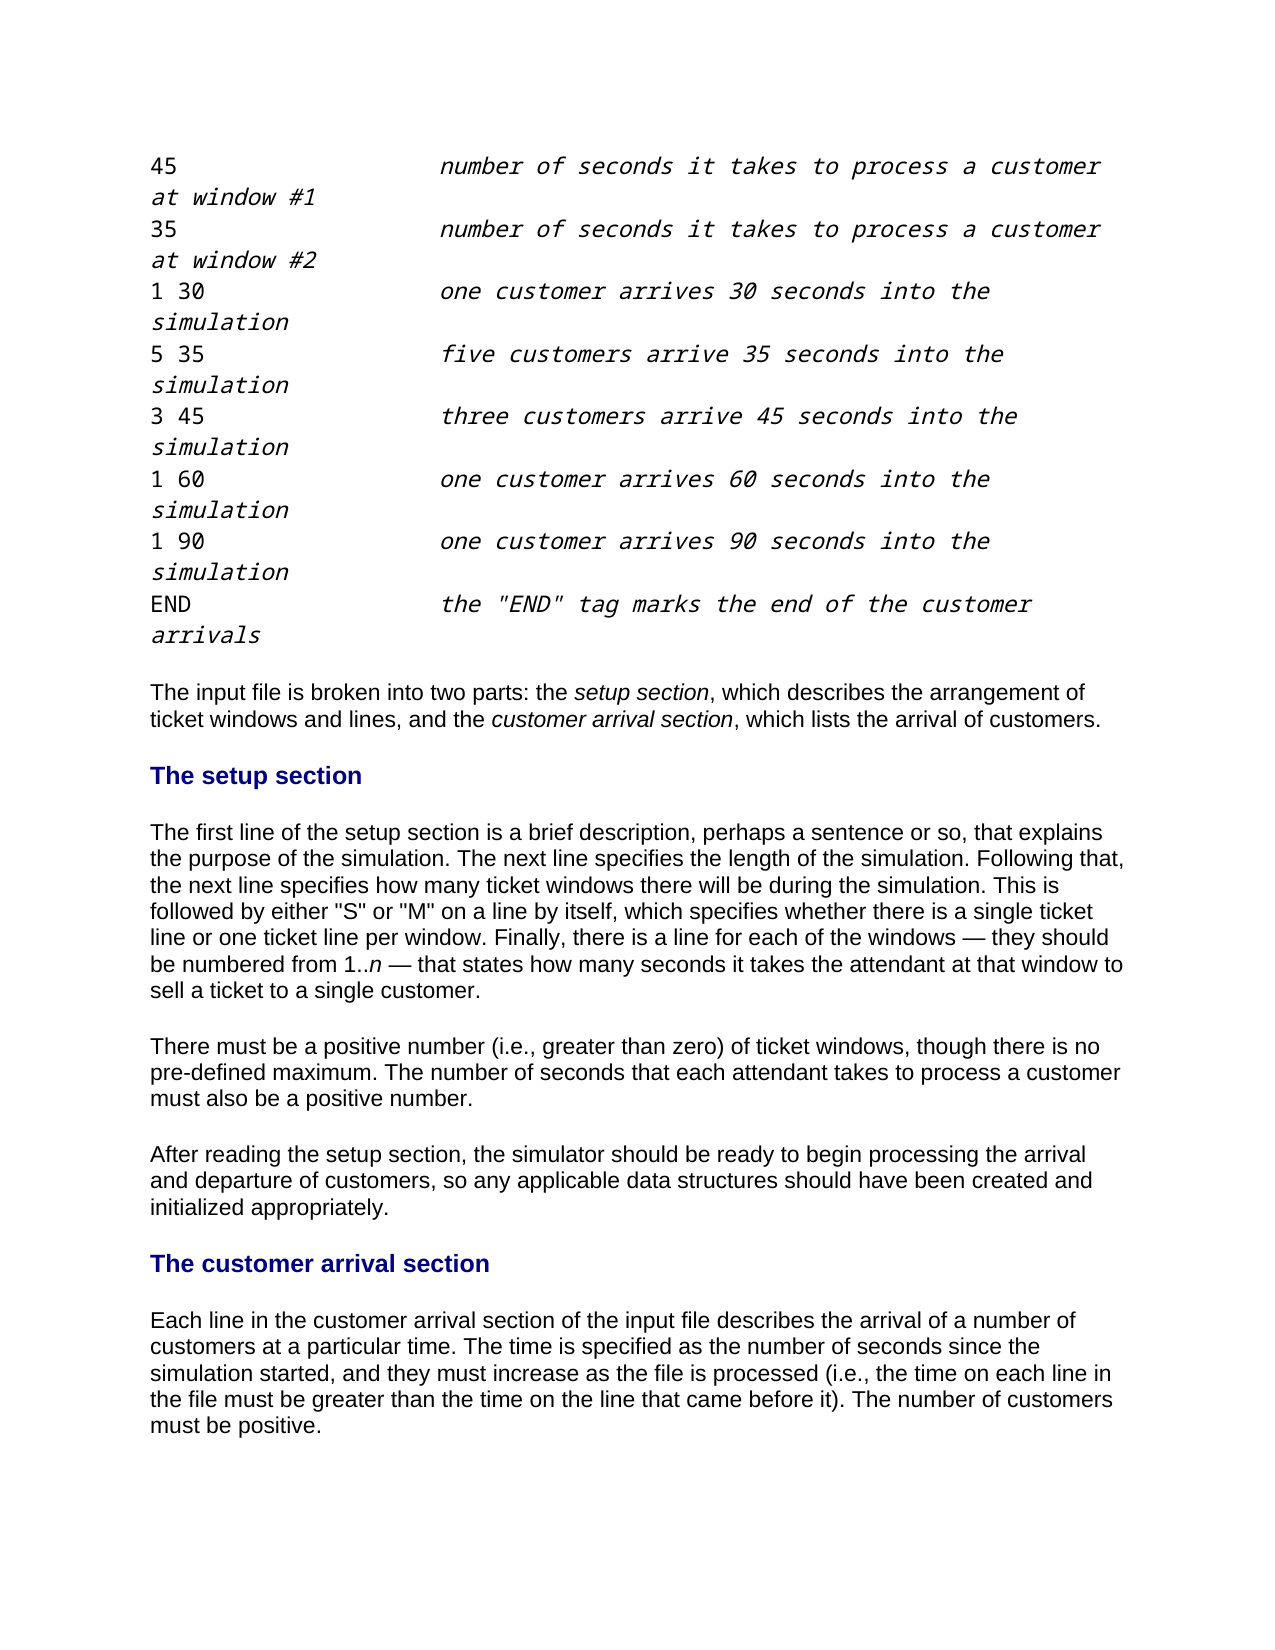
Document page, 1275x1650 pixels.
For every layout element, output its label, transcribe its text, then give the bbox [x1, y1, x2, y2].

text END the "END" tag marks the end of the customer arrivals [150, 587, 1125, 650]
text 3 45 three customers arrive 45 seconds into the simulation [150, 400, 1125, 462]
text The first line of the setup section is a brief description, perhaps a sentence or so, that explains the purpose of the simulation. The next line specifies the length of the simulation. Following that, the next line specifies how many ticket windows there will be during the simulation. This is followed by either "S" or "M" on a line by itself, which specifies whether there is a single ticket line or one ticket line per window. Finally, there is a line for each of the windows — they should be numbered from 1..n — that states how many seconds it takes the attendant at that window to sell a ticket to a single customer. [150, 819, 1125, 1003]
text 5 35 five customers arrive 35 seconds into the simulation [150, 337, 1125, 400]
text 45 number of seconds it takes to process a customer at window #1 [150, 150, 1125, 212]
text 1 90 one customer arrives 90 seconds into the simulation [150, 525, 1125, 587]
text There must be a positive number (i.e., greater than zero) of ticket windows, though there is no pre-defined maximum. The number of seconds that each attendant takes to process a customer must also be a positive number. [150, 1033, 1125, 1112]
text 1 30 one customer arrives 30 seconds into the simulation [150, 275, 1125, 337]
text Each line in the customer arrival section of the input file describes the arrival of a number of customers at a particular time. The time is specified as the number of seconds since the simulation started, and they must increase as the file is processed (i.e., the time on each line in the file must be greater than the time on the line that came before it). The number of customers must be positive. [150, 1307, 1125, 1439]
text The customer arrival section [150, 1249, 1125, 1278]
text The input file is broken into two parts: the setup section, which describes the arrangement of ticket windows and lines, and the customer arrival section, which lists the arrival of customers. [150, 679, 1125, 732]
text The setup section [150, 761, 1125, 790]
text 35 number of seconds it takes to process a customer at window #2 [150, 212, 1125, 275]
text After reading the setup section, the simulator should be ready to begin processing the arrival and departure of customers, so any applicable data structures should have been created and initialized appropriately. [150, 1141, 1125, 1220]
text 1 60 one customer arrives 60 seconds into the simulation [150, 462, 1125, 525]
